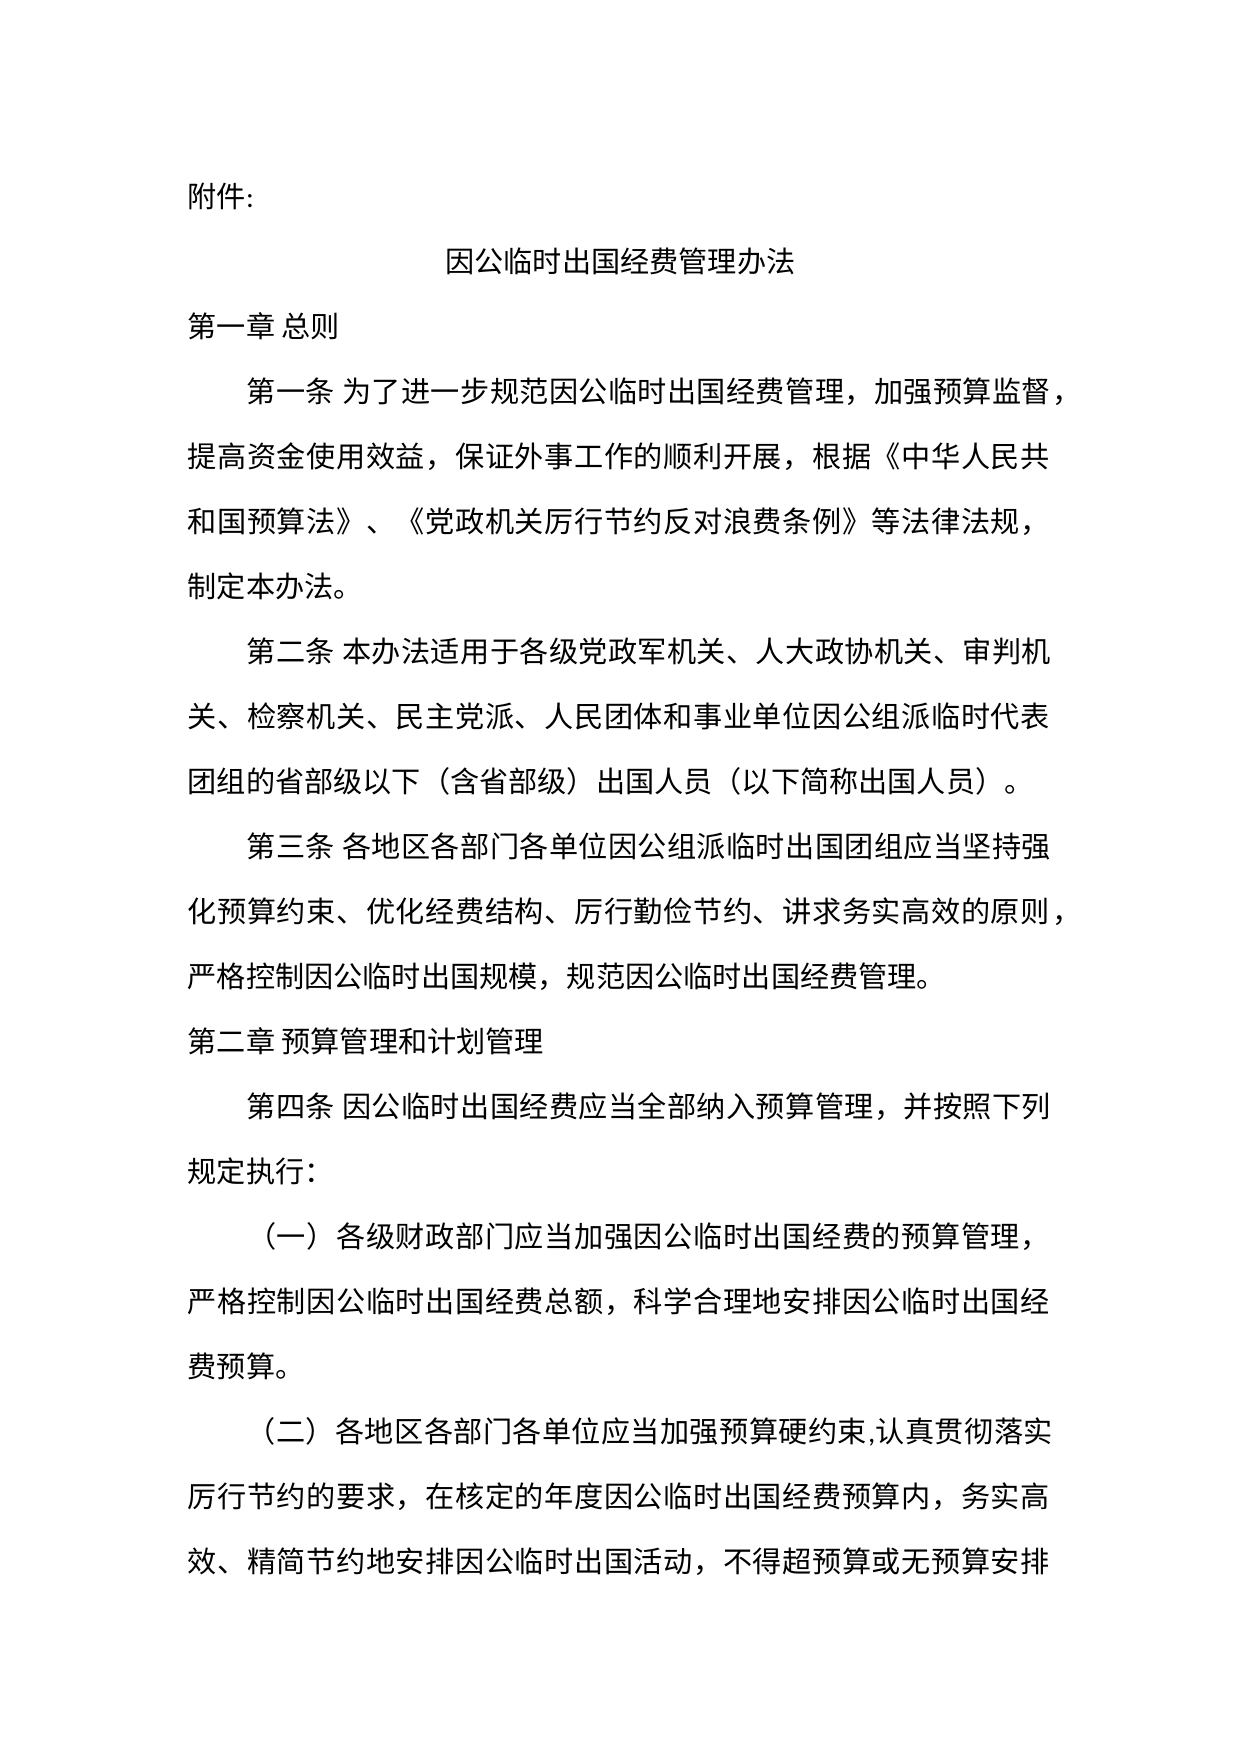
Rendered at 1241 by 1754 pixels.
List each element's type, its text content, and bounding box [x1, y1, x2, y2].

text 第一章 总则 [187, 292, 1053, 357]
text 第三条 各地区各部门各单位因公组派临时出国团组应当坚持强化预算约束、优化经费结构、厉行勤俭节约、讲求务实高效的原则，严格控制因公临时出国规模，规范因公临时出国经费管理。 [187, 812, 1053, 1007]
text 第四条 因公临时出国经费应当全部纳入预算管理，并按照下列规定执行： [187, 1072, 1053, 1202]
text 附件: [187, 162, 1053, 227]
text 第一条 为了进一步规范因公临时出国经费管理，加强预算监督，提高资金使用效益，保证外事工作的顺利开展，根据《中华人民共和国预算法》、《党政机关厉行节约反对浪费条例》等法律法规，制定本办法。 [187, 357, 1053, 617]
text 第二章 预算管理和计划管理 [187, 1007, 1053, 1072]
text （一）各级财政部门应当加强因公临时出国经费的预算管理，严格控制因公临时出国经费总额，科学合理地安排因公临时出国经费预算。 [187, 1202, 1053, 1397]
text 因公临时出国经费管理办法 [187, 227, 1053, 292]
text 第二条 本办法适用于各级党政军机关、人大政协机关、审判机关、检察机关、民主党派、人民团体和事业单位因公组派临时代表团组的省部级以下（含省部级）出国人员（以下简称出国人员）。 [187, 617, 1053, 812]
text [187, 1397, 1053, 1592]
